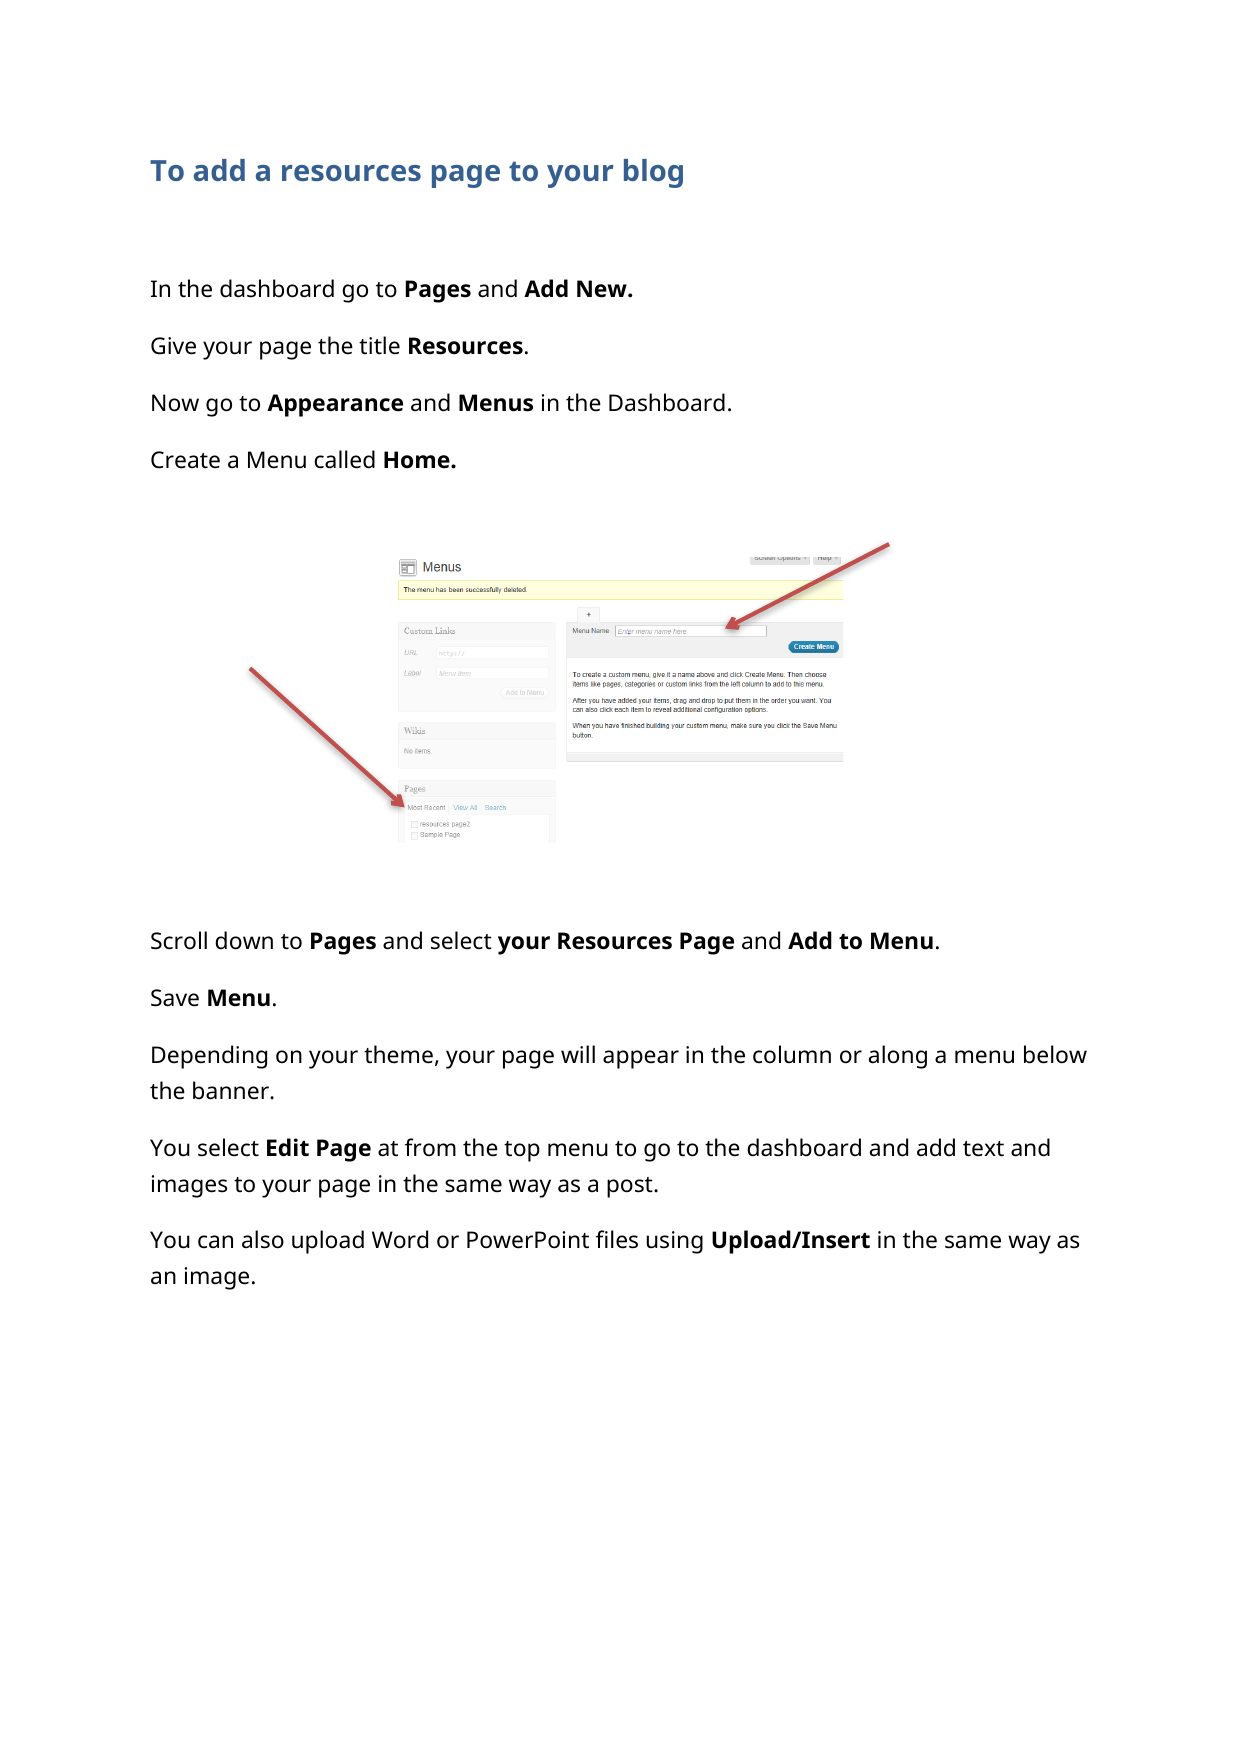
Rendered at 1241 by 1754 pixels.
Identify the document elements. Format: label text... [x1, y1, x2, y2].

text To add a resources page to your blog [150, 150, 1090, 190]
text Save Menu. [150, 982, 1090, 1013]
text In the dashboard go to Pages and Add New. [150, 273, 1090, 304]
picture [396, 557, 844, 843]
text Create a Menu called Home. [150, 443, 1090, 475]
text Give your page the title Resources. [150, 330, 1090, 361]
text You can also upload Word or PowerPoint files using Upload/Insert in the same way as an image. [150, 1224, 1090, 1291]
text Depending on your theme, your page will appear in the column or along a menu below the banner. [150, 1039, 1090, 1106]
text Scroll down to Pages and select your Resources Page and Add to Menu. [150, 925, 1090, 957]
text Now go to Appearance and Menus in the Dashboard. [150, 387, 1090, 418]
text You select Edit Page at from the top menu to go to the dashboard and add text and images to your page in the same way as a post. [150, 1132, 1090, 1199]
